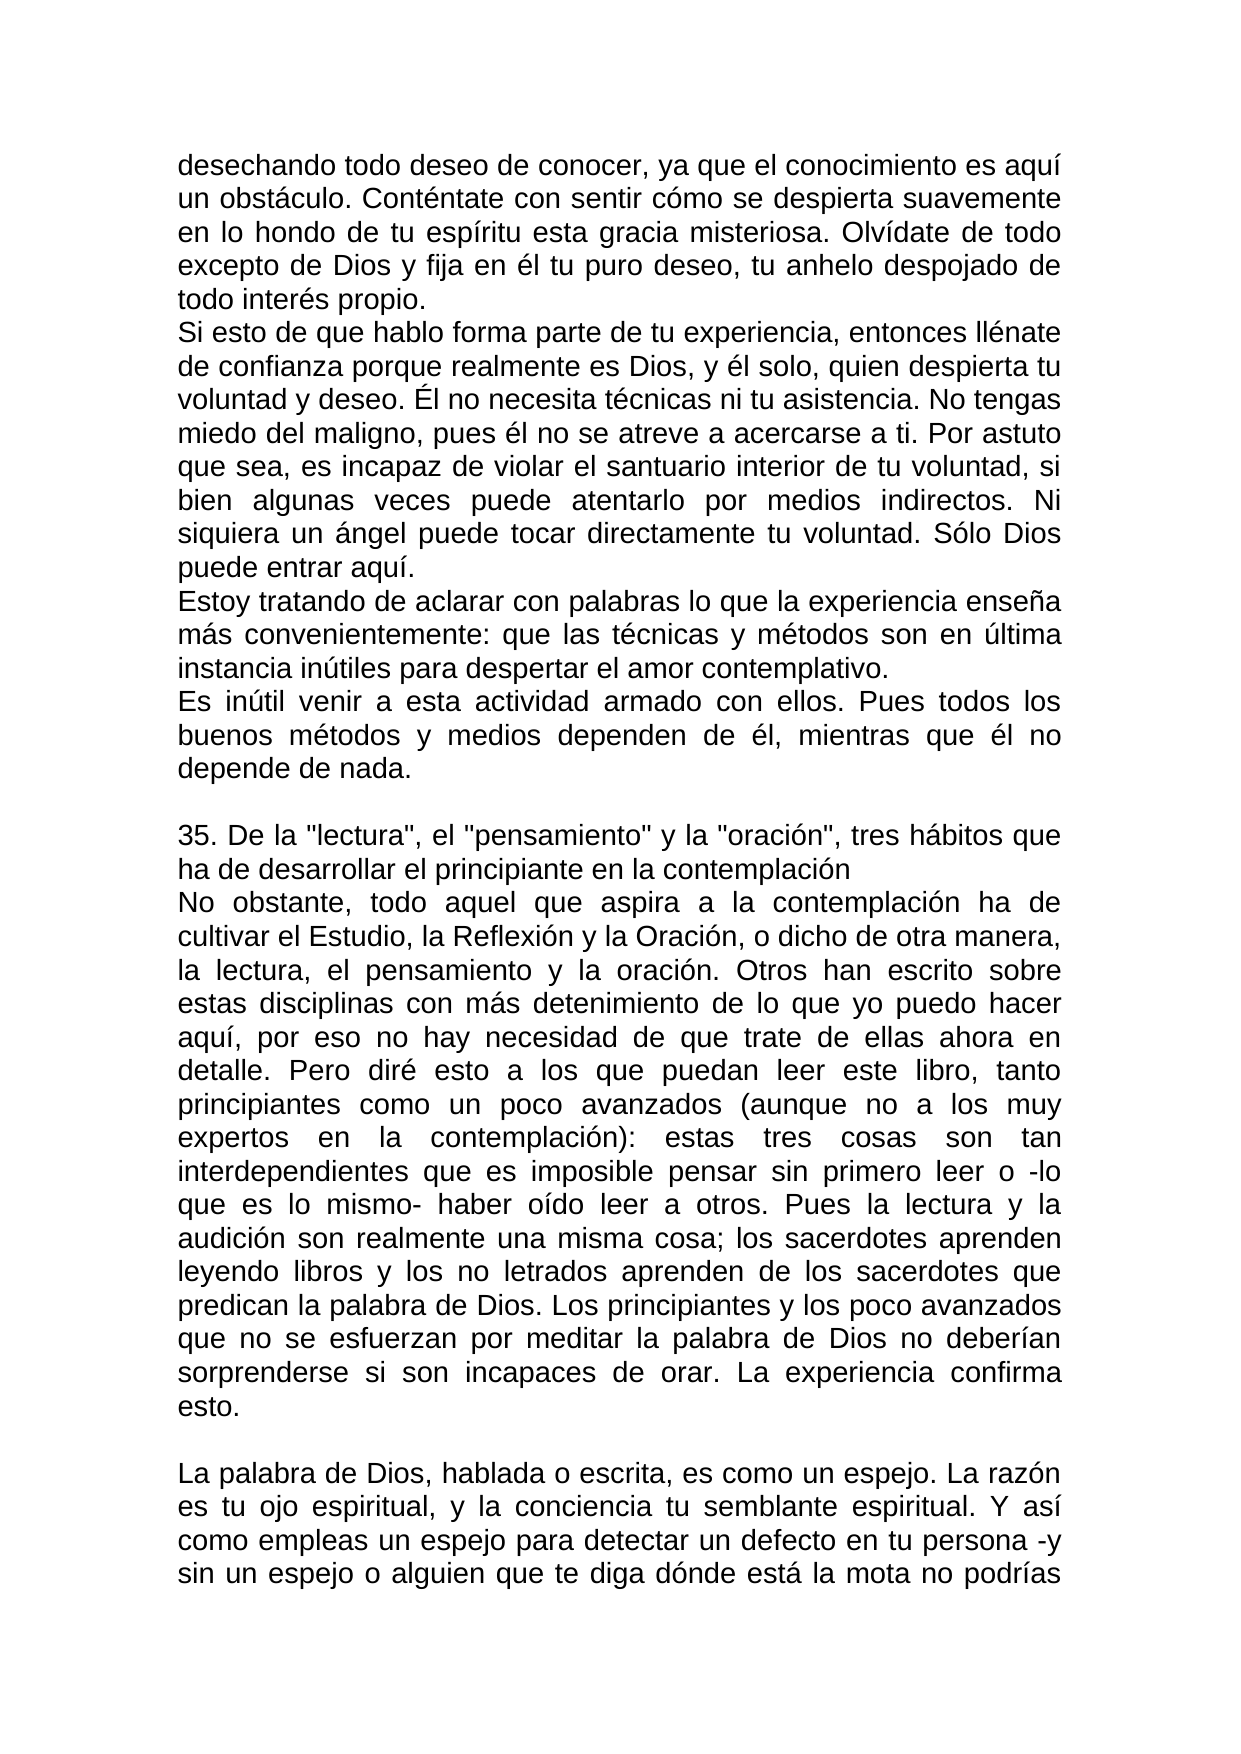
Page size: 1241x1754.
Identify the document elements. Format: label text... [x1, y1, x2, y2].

text Es inútil venir a esta actividad armado con ellos. Pues todos los buenos métodos y medios dependen de él, mientras que él no depende de nada. [177, 684, 1063, 785]
text Si esto de que hablo forma parte de tu experiencia, entonces llénate de confianza porque realmente es Dios, y él solo, quien despierta tu voluntad y deseo. Él no necesita técnicas ni tu asistencia. No tengas miedo del maligno, pues él no se atreve a acercarse a ti. Por astuto que sea, es incapaz de violar el santuario interior de tu voluntad, si bien algunas veces puede atentarlo por medios indirectos. Ni siquiera un ángel puede tocar directamente tu voluntad. Sólo Dios puede entrar aquí. [177, 315, 1063, 584]
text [177, 148, 1063, 315]
text 35. De la "lectura", el "pensamiento" y la "oración", tres hábitos que ha de desarrollar el principiante en la contemplación [177, 818, 1063, 886]
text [177, 1456, 1063, 1590]
text Estoy tratando de aclarar con palabras lo que la experiencia enseña más convenientemente: que las técnicas y métodos son en última instancia inútiles para despertar el amor contemplativo. [177, 584, 1063, 684]
text No obstante, todo aquel que aspira a la contemplación ha de cultivar el Estudio, la Reflexión y la Oración, o dicho de otra manera, la lectura, el pensamiento y la oración. Otros han escrito sobre estas disciplinas con más detenimiento de lo que yo puedo hacer aquí, por eso no hay necesidad de que trate de ellas ahora en detalle. Pero diré esto a los que puedan leer este libro, tanto principiantes como un poco avanzados (aunque no a los muy expertos en la contemplación): estas tres cosas son tan interdependientes que es imposible pensar sin primero leer o -lo que es lo mismo- haber oído leer a otros. Pues la lectura y la audición son realmente una misma cosa; los sacerdotes aprenden leyendo libros y los no letrados aprenden de los sacerdotes que predican la palabra de Dios. Los principiantes y los poco avanzados que no se esfuerzan por meditar la palabra de Dios no deberían sorprenderse si son incapaces de orar. La experiencia confirma esto. [177, 886, 1063, 1422]
